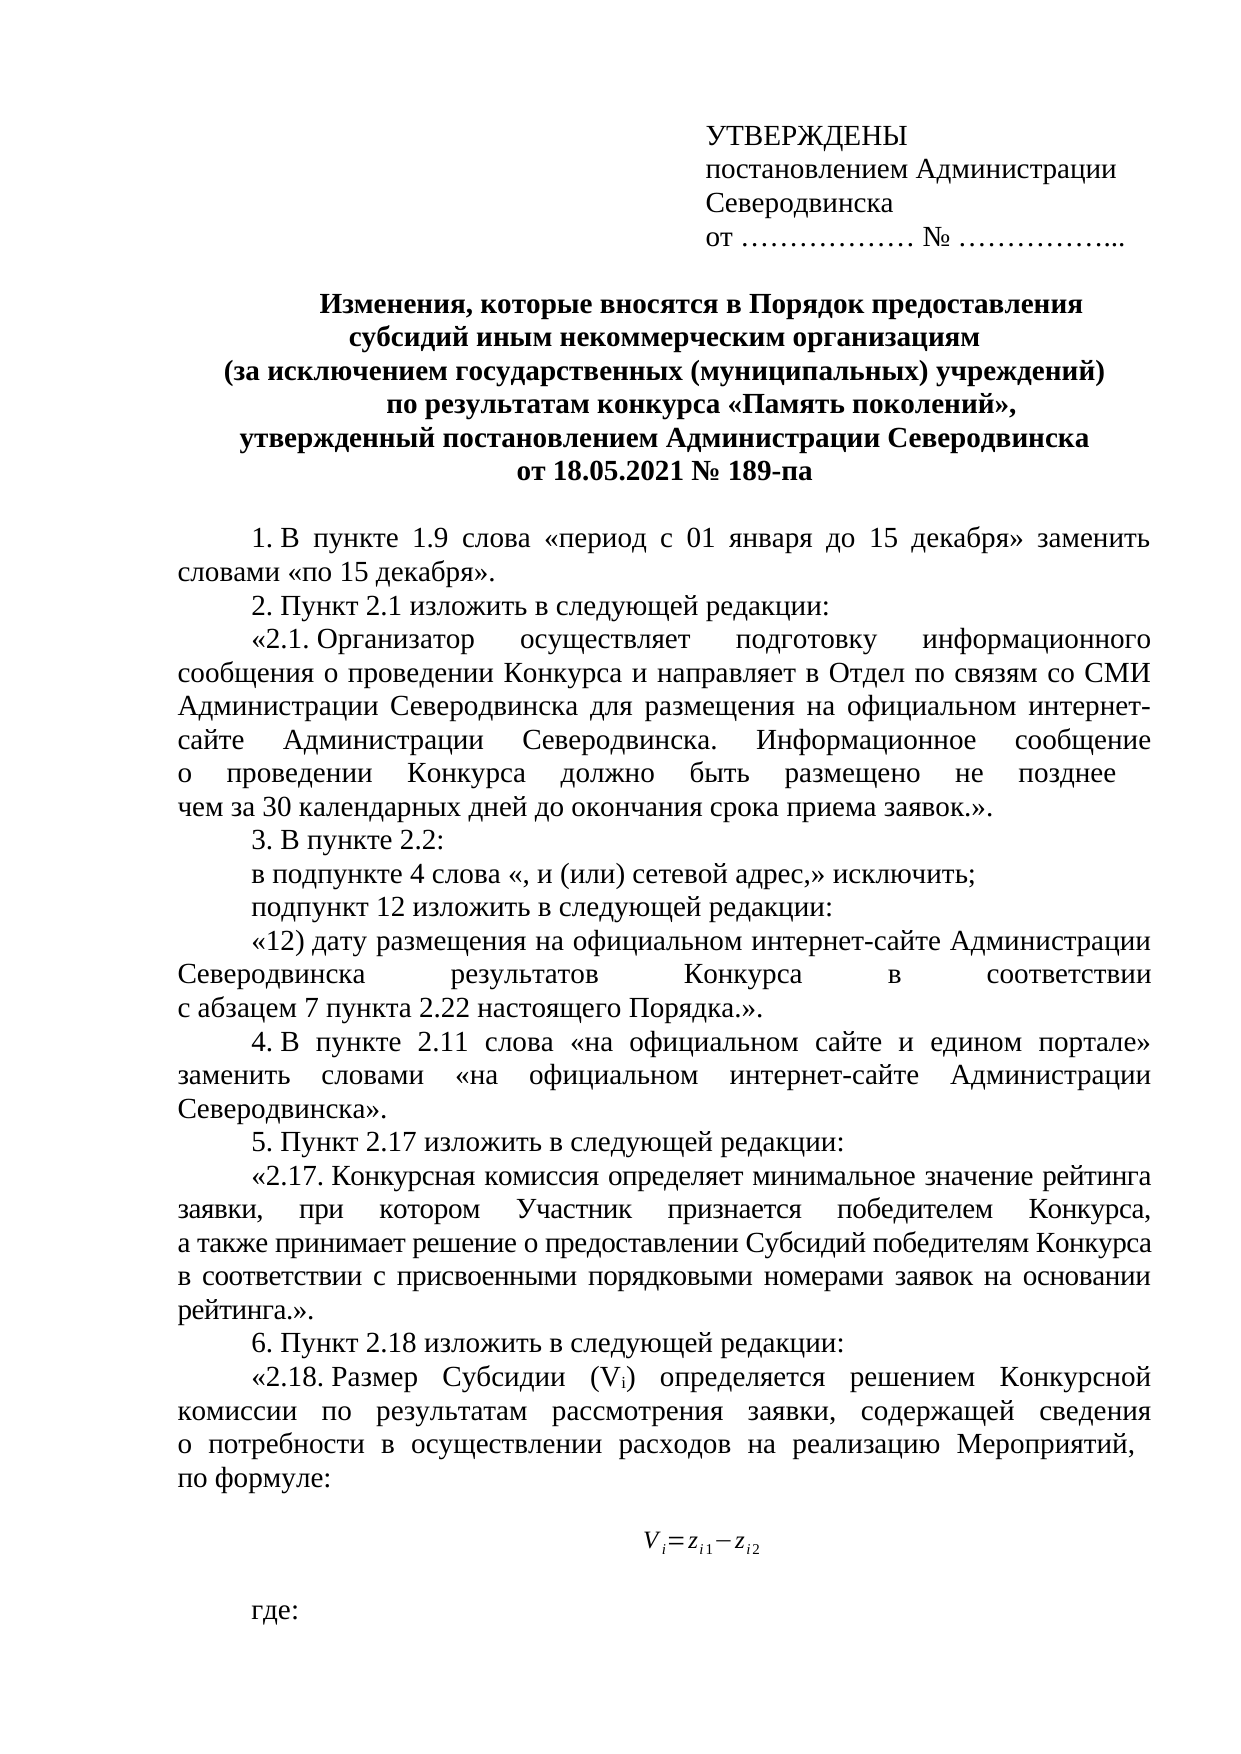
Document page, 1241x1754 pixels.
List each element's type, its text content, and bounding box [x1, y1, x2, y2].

text «2.18. Размер Субсидии (Vi) определяется решением Конкурсной комиссии по результатам рассмотрения заявки, содержащей сведения о потребности в осуществлении расходов на реализацию Мероприятий, по формуле: [177, 1359, 1152, 1493]
text «12) дату размещения на официальном интернет-сайте Администрации Северодвинска результатов Конкурса в соответствии с абзацем 7 пункта 2.22 настоящего Порядка.». [177, 923, 1152, 1024]
text «2.17. Конкурсная комиссия определяет минимальное значение рейтинга заявки, при котором Участник признается победителем Конкурса, а также принимает решение о предоставлении Субсидий победителям Конкурса в соответствии с присвоенными порядковыми номерами заявок на основании рейтинга.». [177, 1158, 1152, 1326]
table_header УТВЕРЖДЕНЫ постановлением Администрации Северодвинска от ……………… № ……………... [694, 118, 1137, 252]
text по результатам конкурса «Память поколений», утвержденный постановлением Администрации Северодвинска от 18.05.2021 № 189-па [177, 386, 1152, 487]
text 4. В пункте 2.11 слова «на официальном сайте и едином портале» заменить словами «на официальном интернет-сайте Администрации Северодвинска». [177, 1024, 1152, 1124]
text 1. В пункте 1.9 слова «период с 01 января до 15 декабря» заменить словами «по 15 декабря». [177, 521, 1152, 588]
text в подпункте 4 слова «, и (или) сетевой адрес,» исключить; [177, 856, 1152, 889]
text Изменения, которые вносятся в Порядок предоставления субсидий иным некоммерческим организациям (за исключением государственных (муниципальных) учреждений) [177, 286, 1152, 386]
text «2.1. Организатор осуществляет подготовку информационного сообщения о проведении Конкурса и направляет в Отдел по связям со СМИ Администрации Северодвинска для размещения на официальном интернет-сайте Администрации Северодвинска. Информационное сообщение о проведении Конкурса должно быть размещено не позднее чем за 30 календарных дней до окончания срока приема заявок.». [177, 621, 1152, 822]
text 3. В пункте 2.2: [177, 822, 1152, 856]
text 2. Пункт 2.1 изложить в следующей редакции: [177, 588, 1152, 621]
text подпункт 12 изложить в следующей редакции: [177, 889, 1152, 923]
text где: [177, 1592, 1152, 1625]
text 6. Пункт 2.18 изложить в следующей редакции: [177, 1326, 1152, 1359]
text 5. Пункт 2.17 изложить в следующей редакции: [177, 1124, 1152, 1158]
